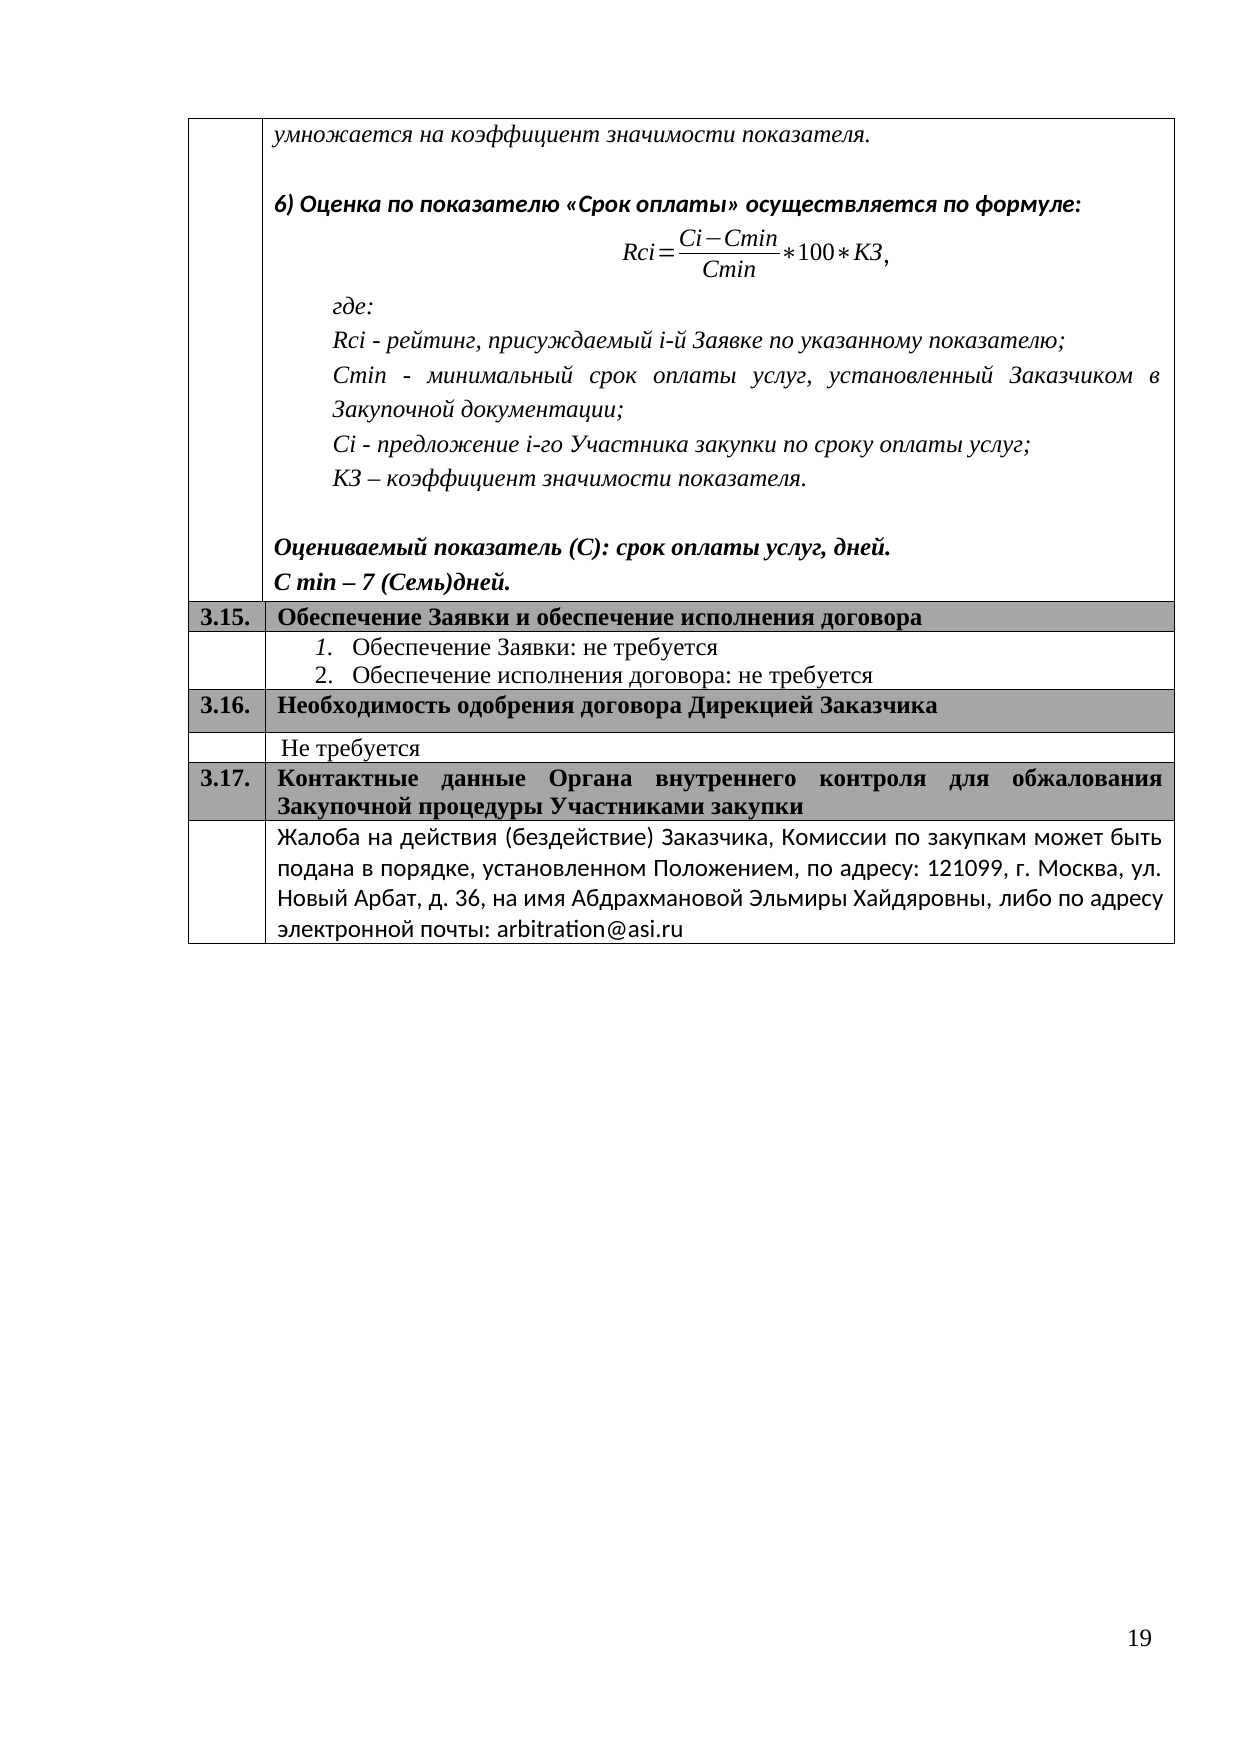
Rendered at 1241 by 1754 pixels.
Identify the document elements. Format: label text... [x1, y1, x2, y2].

table_cell Необходимость одобрения договора Дирекцией Заказчика [266, 690, 1174, 732]
table_cell Жалоба на действия (бездействие) Заказчика, Комиссии по закупкам может быть подана в порядке, установленном Положением, по адресу: 121099, г. Москва, ул. Новый Арбат, д. 36, на имя Абдрахмановой Эльмиры Хайдяровны, либо по адресу электронной почты: arbitration@asi.ru [266, 821, 1174, 943]
table_cell [189, 119, 262, 601]
table_cell [189, 632, 265, 689]
table_cell 3.17. [189, 763, 265, 820]
table_cell Не требуется [266, 733, 1174, 762]
table_cell [189, 821, 265, 943]
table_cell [263, 119, 1174, 601]
table_cell 3.16. [189, 690, 265, 732]
table_cell Обеспечение Заявки: не требуется Обеспечение исполнения договора: не требуется [266, 632, 1174, 689]
table_cell [189, 733, 265, 762]
table_cell 3.15. [189, 602, 265, 631]
table_cell Контактные данные Органа внутреннего контроля для обжалования Закупочной процедуры Участниками закупки [266, 763, 1174, 820]
table_cell Обеспечение Заявки и обеспечение исполнения договора [266, 602, 1174, 631]
